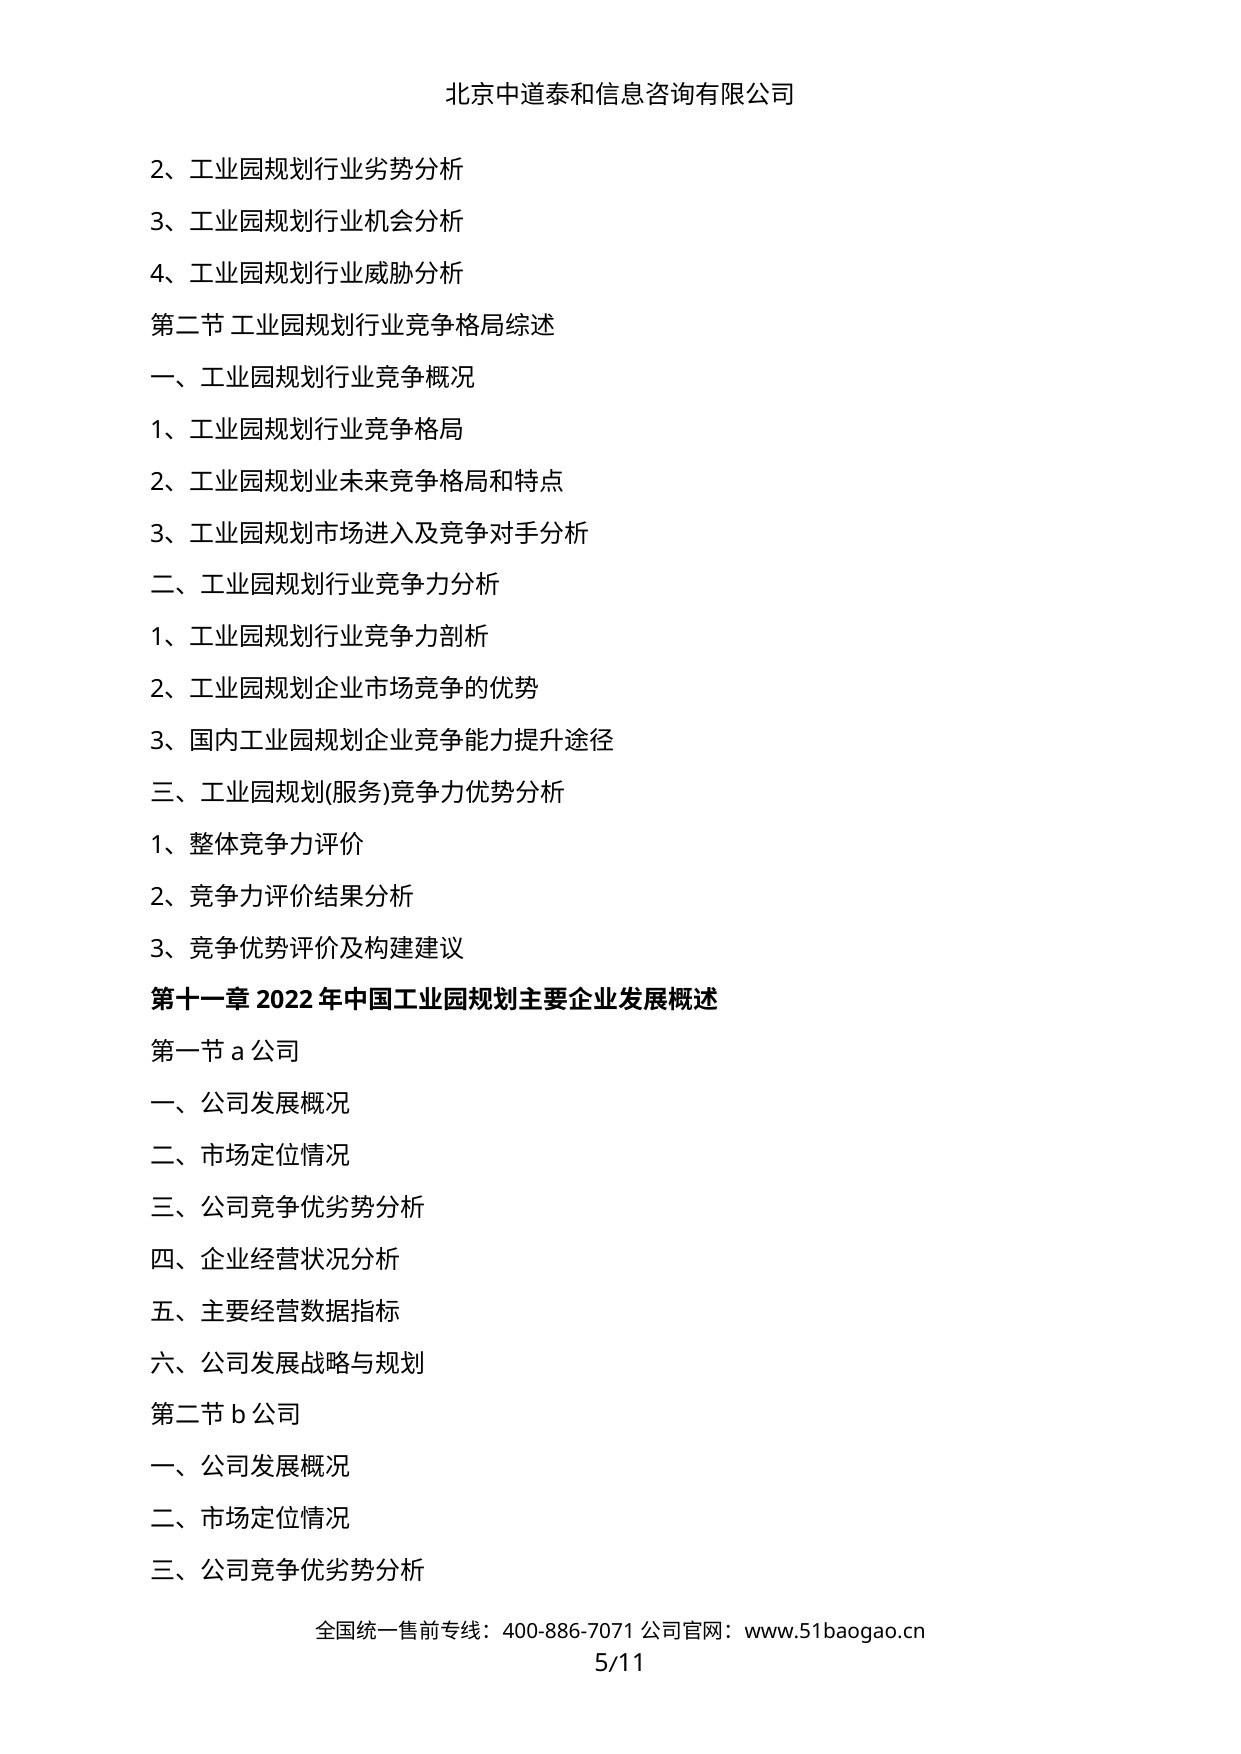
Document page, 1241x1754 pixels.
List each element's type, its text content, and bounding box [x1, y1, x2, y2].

text 1、工业园规划行业竞争格局 [150, 409, 1090, 446]
text 四、企业经营状况分析 [150, 1239, 1090, 1276]
text 二、市场定位情况 [150, 1136, 1090, 1172]
text 一、公司发展概况 [150, 1084, 1090, 1120]
text 2、工业园规划行业劣势分析 [150, 150, 1090, 186]
text 3、竞争优势评价及构建建议 [150, 928, 1090, 964]
text 第一节 a公司 [150, 1032, 1090, 1068]
text 三、公司竞争优劣势分析 [150, 1187, 1090, 1224]
text 一、公司发展概况 [150, 1447, 1090, 1483]
text 五、主要经营数据指标 [150, 1291, 1090, 1327]
text 2、工业园规划企业市场竞争的优势 [150, 669, 1090, 705]
text 3、工业园规划市场进入及竞争对手分析 [150, 513, 1090, 549]
text 2、工业园规划业未来竞争格局和特点 [150, 461, 1090, 497]
text 1、整体竞争力评价 [150, 824, 1090, 861]
text 1、工业园规划行业竞争力剖析 [150, 617, 1090, 653]
text 第二节 b公司 [150, 1395, 1090, 1431]
text 4、工业园规划行业威胁分析 [150, 254, 1090, 290]
text 二、工业园规划行业竞争力分析 [150, 565, 1090, 601]
text 第十一章 2022年中国工业园规划主要企业发展概述 [150, 980, 1090, 1016]
text 第二节 工业园规划行业竞争格局综述 [150, 306, 1090, 342]
text 六、公司发展战略与规划 [150, 1343, 1090, 1379]
text 二、市场定位情况 [150, 1499, 1090, 1535]
text 一、工业园规划行业竞争概况 [150, 357, 1090, 394]
text 3、工业园规划行业机会分析 [150, 202, 1090, 238]
text 三、工业园规划(服务)竞争力优势分析 [150, 772, 1090, 809]
text 2、竞争力评价结果分析 [150, 876, 1090, 912]
text 三、公司竞争优劣势分析 [150, 1551, 1090, 1587]
text 3、国内工业园规划企业竞争能力提升途径 [150, 721, 1090, 757]
